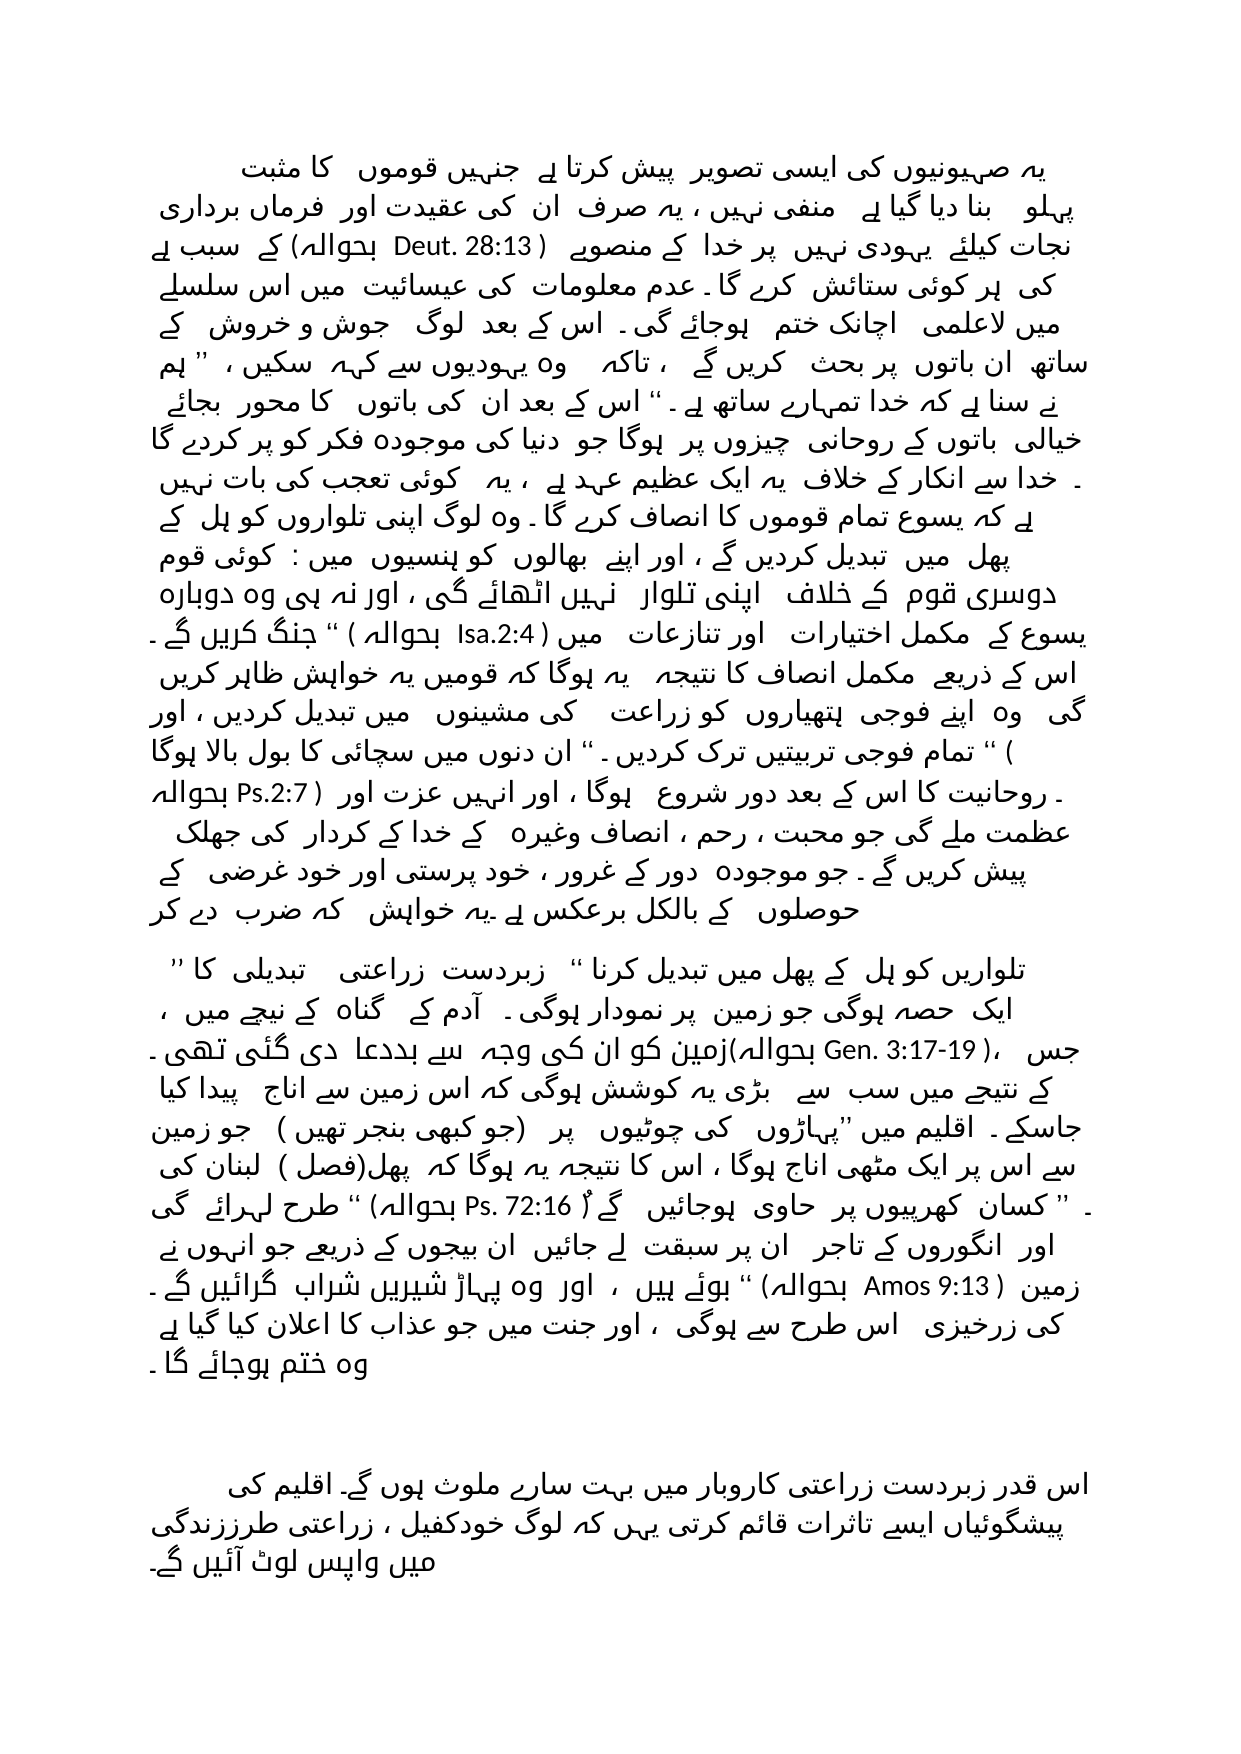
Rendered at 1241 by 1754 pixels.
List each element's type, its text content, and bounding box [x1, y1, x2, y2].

text ’’تلواریں کو ہل کے پھل میں تبدیل کرنا ‘‘ زبردست زراعتی تبدیلی کا ایک حصہ ہوگی جو زمین پر نمودار ہوگی ۔ آدم کے گناہ کے نیچے میں ، زمین کو ان کی وجہ سے بددعا دی گئی تھی ۔(بحوالہ Gen. 3:17-19 )، جس کے نتیجے میں سب سے بڑی یہ کوشش ہوگی کہ اس زمین سے اناج پیدا کیا جاسکے ۔ اقلیم میں ’’پہاڑوں کی چوٹیوں پر (جو کبھی بنجر تھیں ) جو زمین سے اس پر ایک مٹھی اناج ہوگا ، اس کا نتیجہ یہ ہوگا کہ پھل(فصل ) لبنان کی طرح لہرائے گی ‘‘ (بحوالہ Ps. 72:16 ٌ) ۔ ’’ کسان کھرپیوں پر حاوی ہوجائیں گے اور انگوروں کے تاجر ان پر سبقت لے جائیں ان بیجوں کے ذریعے جو انہوں نے بوئے ہیں ، اور وہ پہاڑ شیریں شراب گرائیں گے ۔ ‘‘ (بحوالہ Amos 9:13 ) زمین کی زرخیزی اس طرح سے ہوگی ، اور جنت میں جو عذاب کا اعلان کیا گیا ہے وہ ختم ہوجائے گا ۔ [150, 951, 1090, 1379]
text اس قدر زبردست زراعتی کاروبار میں بہت سارے ملوث ہوں گے۔ اقلیم کی پیشگوئیاں ایسے تاثرات قائم کرتی یہں کہ لوگ خودکفیل ، زراعتی طرززندگی میں واپس لوٹ آئیں گے۔ [150, 1467, 1090, 1578]
text یہ صہیونیوں کی ایسی تصویر پیش کرتا ہے جنہیں قوموں کا مثبت پہلو بنا دیا گیا ہے منفی نہیں ، یہ صرف ان کی عقیدت اور فرماں برداری کے سبب ہے (بحوالہ Deut. 28:13 ) نجات کیلئے یہودی نہیں پر خدا کے منصوبے کی ہر کوئی ستائش کرے گا ۔ عدم معلومات کی عیسائیت میں اس سلسلے میں لاعلمی اچانک ختم ہوجائے گی ۔ اس کے بعد لوگ جوش و خروش کے ساتھ ان باتوں پر بحث کریں گے ، تاکہ وہ یہودیوں سے کہہ سکیں ، ’’ ہم نے سنا ہے کہ خدا تمہارے ساتھ ہے ۔ ‘‘ اس کے بعد ان کی باتوں کا محور بجائے خیالی باتوں کے روحانی چیزوں پر ہوگا جو دنیا کی موجودہ فکر کو پر کردے گا ۔ خدا سے انکار کے خلاف یہ ایک عظیم عہد ہے ، یہ کوئی تعجب کی بات نہیں ہے کہ یسوع تمام قوموں کا انصاف کرے گا ۔ وہ لوگ اپنی تلواروں کو ہل کے پھل میں تبدیل کردیں گے ، اور اپنے بھالوں کو ہنسیوں میں : کوئی قوم دوسری قوم کے خلاف اپنی تلوار نہیں اٹھائے گی ، اور نہ ہی وہ دوبارہ جنگ کریں گے ۔ ‘‘ ( بحوالہ Isa.2:4 ) یسوع کے مکمل اختیارات اور تنازعات میں اس کے ذریعے مکمل انصاف کا نتیجہ یہ ہوگا کہ قومیں یہ خواہش ظاہر کریں گی وہ اپنے فوجی ہتھیاروں کو زراعت کی مشینوں میں تبدیل کردیں ، اور تمام فوجی تربیتیں ترک کردیں ۔ ‘‘ ان دنوں میں سچائی کا بول بالا ہوگا ‘‘ (بحوالہ Ps.2:7 ) ۔ روحانیت کا اس کے بعد دور شروع ہوگا ، اور انہیں عزت اور عظمت ملے گی جو محبت ، رحم ، انصاف وغیرہ کے خدا کے کردار کی جھلک پیش کریں گے ۔ جو موجودہ دور کے غرور ، خود پرستی اور خود غرضی کے حوصلوں کے بالکل برعکس ہے ۔یہ خواہش کہ ضرب دے کر [150, 150, 1090, 925]
